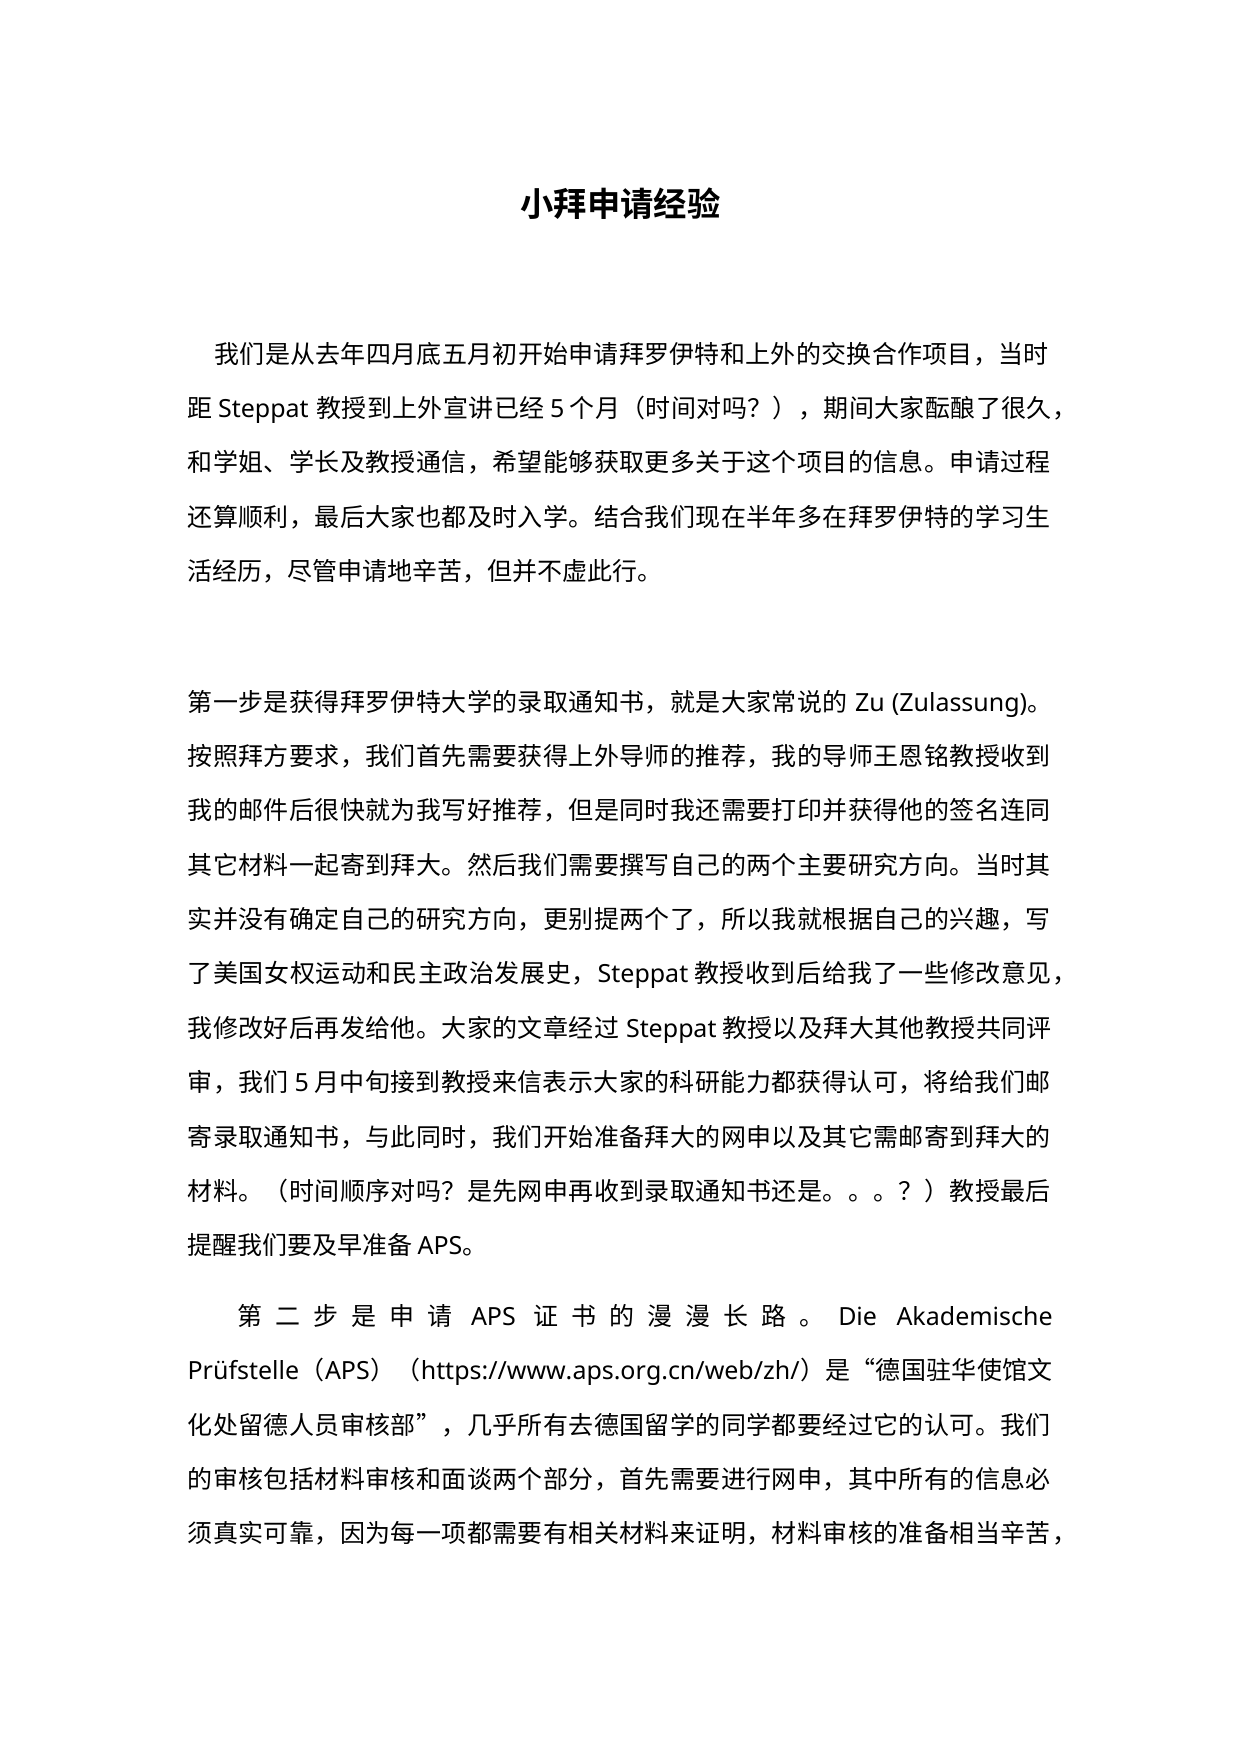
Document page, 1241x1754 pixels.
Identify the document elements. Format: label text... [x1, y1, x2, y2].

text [187, 1296, 1053, 1550]
text 小拜申请经验 [187, 178, 1053, 226]
text 第一步是获得拜罗伊特大学的录取通知书，就是大家常说的Zu (Zulassung)。 按照拜方要求，我们首先需要获得上外导师的推荐，我的导师王恩铭教授收到我的邮件后很快就为我写好推荐，但是同时我还需要打印并获得他的签名连同其它材料一起寄到拜大。然后我们需要撰写自己的两个主要研究方向。当时其实并没有确定自己的研究方向，更别提两个了，所以我就根据自己的兴趣，写了美国女权运动和民主政治发展史，Steppat教授收到后给我了一些修改意见，我修改好后再发给他。大家的文章经过Steppat教授以及拜大其他教授共同评审，我们5月中旬接到教授来信表示大家的科研能力都获得认可，将给我们邮寄录取通知书，与此同时，我们开始准备拜大的网申以及其它需邮寄到拜大的材料。（时间顺序对吗？是先网申再收到录取通知书还是。。。？）教授最后提醒我们要及早准备APS。 [187, 682, 1053, 1262]
text & N+ C# j' C' p* p/ H8 j. ^% P 我们是从去年四月底五月初开始申请拜罗伊特和上外的交换合作项目，当时距Steppat 教授到上外宣讲已经5个月（时间对吗？），期间大家酝酿了很久，和学姐、学长及教授通信，希望能够获取更多关于这个项目的信息。申请过程还算顺利，最后大家也都及时入学。结合我们现在半年多在拜罗伊特的学习生活经历，尽管申请地辛苦，但并不虚此行。 [187, 334, 1053, 588]
